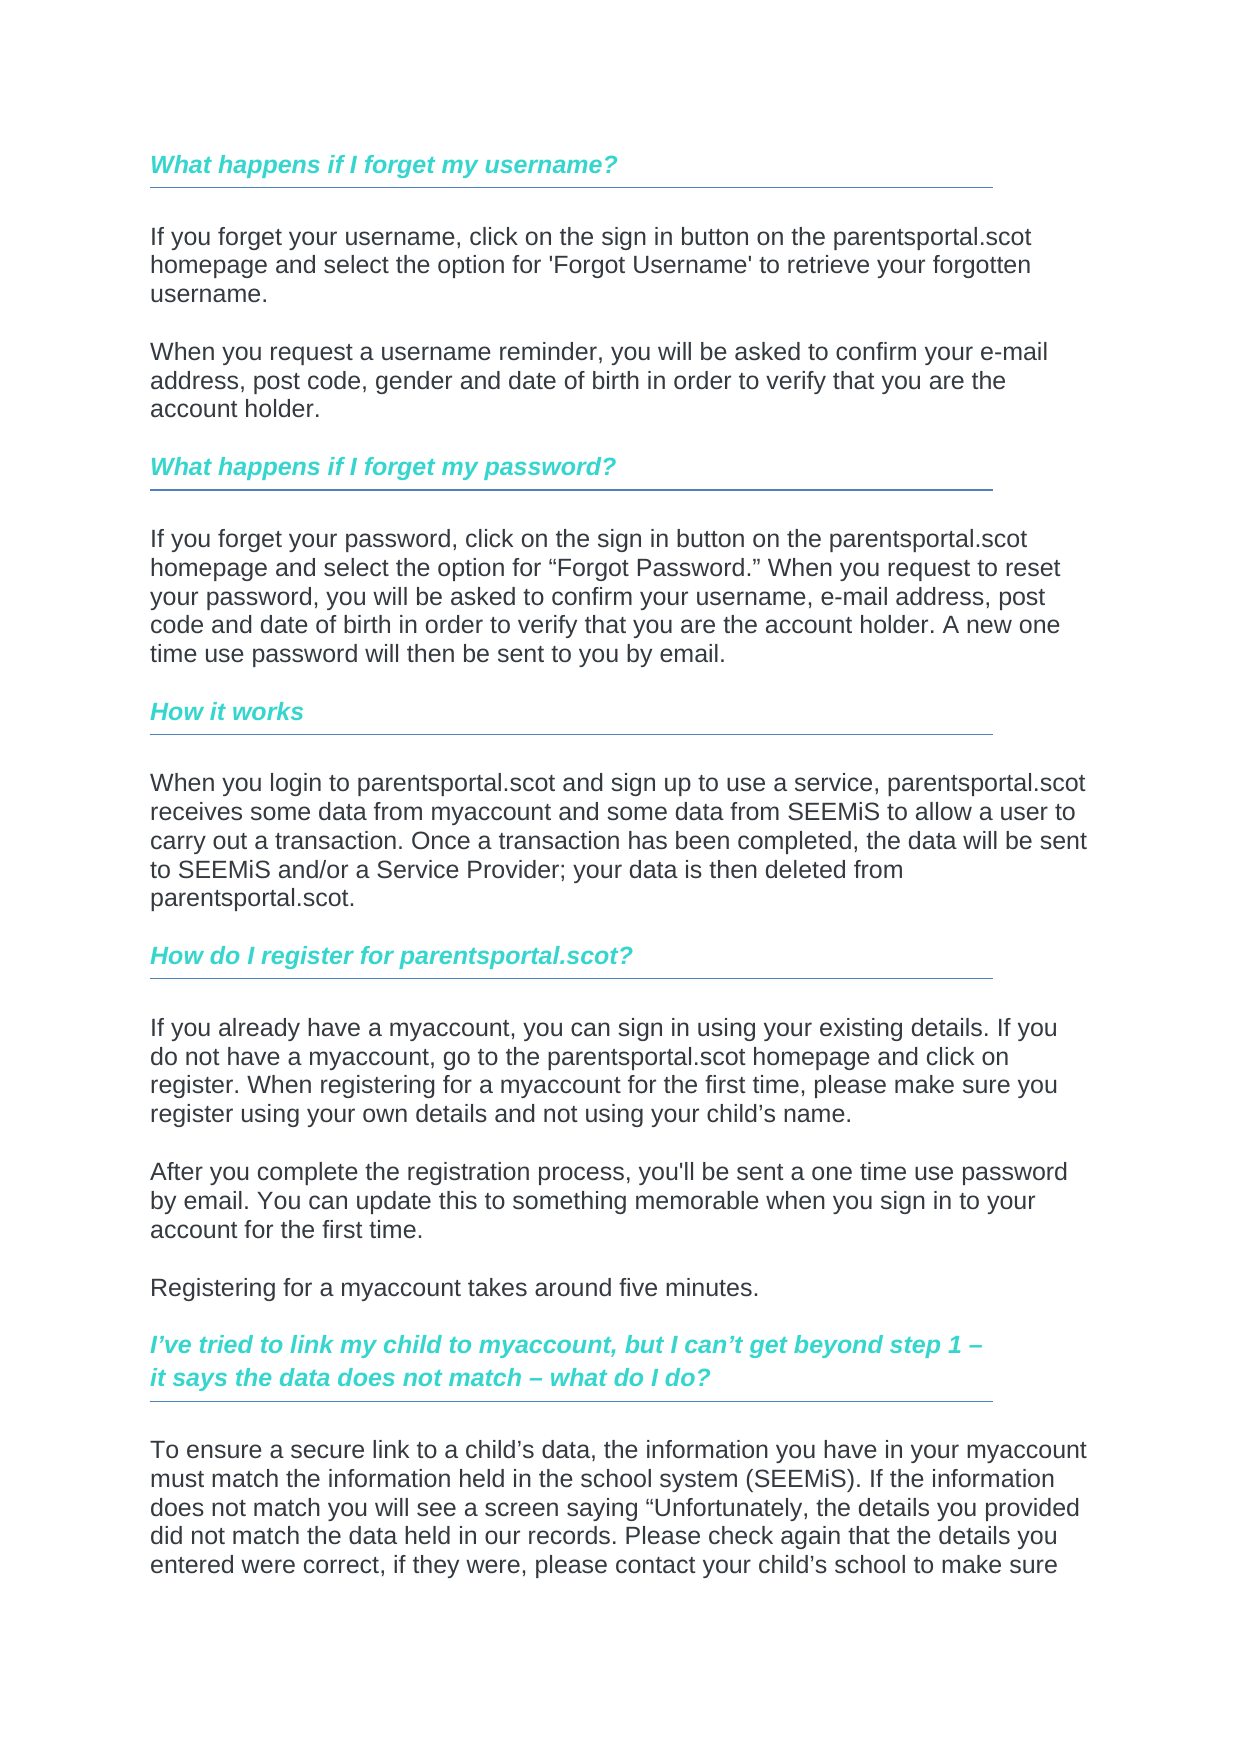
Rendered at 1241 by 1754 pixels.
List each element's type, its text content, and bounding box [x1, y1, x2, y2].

text What happens if I forget my username? [150, 150, 993, 187]
text What happens if I forget my password? [150, 452, 993, 489]
text How do I register for parentsportal.scot? [150, 941, 993, 978]
text If you already have a myaccount, you can sign in using your existing details. If you do not have a myaccount, go to the parentsportal.scot homepage and click on register. When registering for a myaccount for the first time, please make sure you register using your own details and not using your child’s name. [150, 1013, 1090, 1128]
text Registering for a myaccount takes around five minutes. [150, 1272, 1090, 1301]
text I’ve tried to link my child to myaccount, but I can’t get beyond step 1 – it says the data does not match – what do I do? [150, 1330, 993, 1401]
text How it works [150, 697, 993, 734]
text When you login to parentsportal.scot and sign up to use a service, parentsportal.scot receives some data from myaccount and some data from SEEMiS to allow a user to carry out a transaction. Once a transaction has been completed, the data will be sent to SEEMiS and/or a Service Provider; your data is then deleted from parentsportal.scot. [150, 768, 1090, 912]
text If you forget your password, click on the sign in button on the parentsportal.scot homepage and select the option for “Forgot Password.” When you request to reset your password, you will be asked to confirm your username, e-mail address, post code and date of birth in order to verify that you are the account holder. A new one time use password will then be sent to you by email. [150, 524, 1090, 668]
text If you forget your username, click on the sign in button on the parentsportal.scot homepage and select the option for 'Forgot Username' to retrieve your forgotten username. [150, 222, 1090, 308]
text After you complete the registration process, you'll be sent a one time use password by email. You can update this to something memorable when you sign in to your account for the first time. [150, 1157, 1090, 1243]
text When you request a username reminder, you will be asked to confirm your e-mail address, post code, gender and date of birth in order to verify that you are the account holder. [150, 337, 1090, 423]
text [150, 1435, 1090, 1579]
